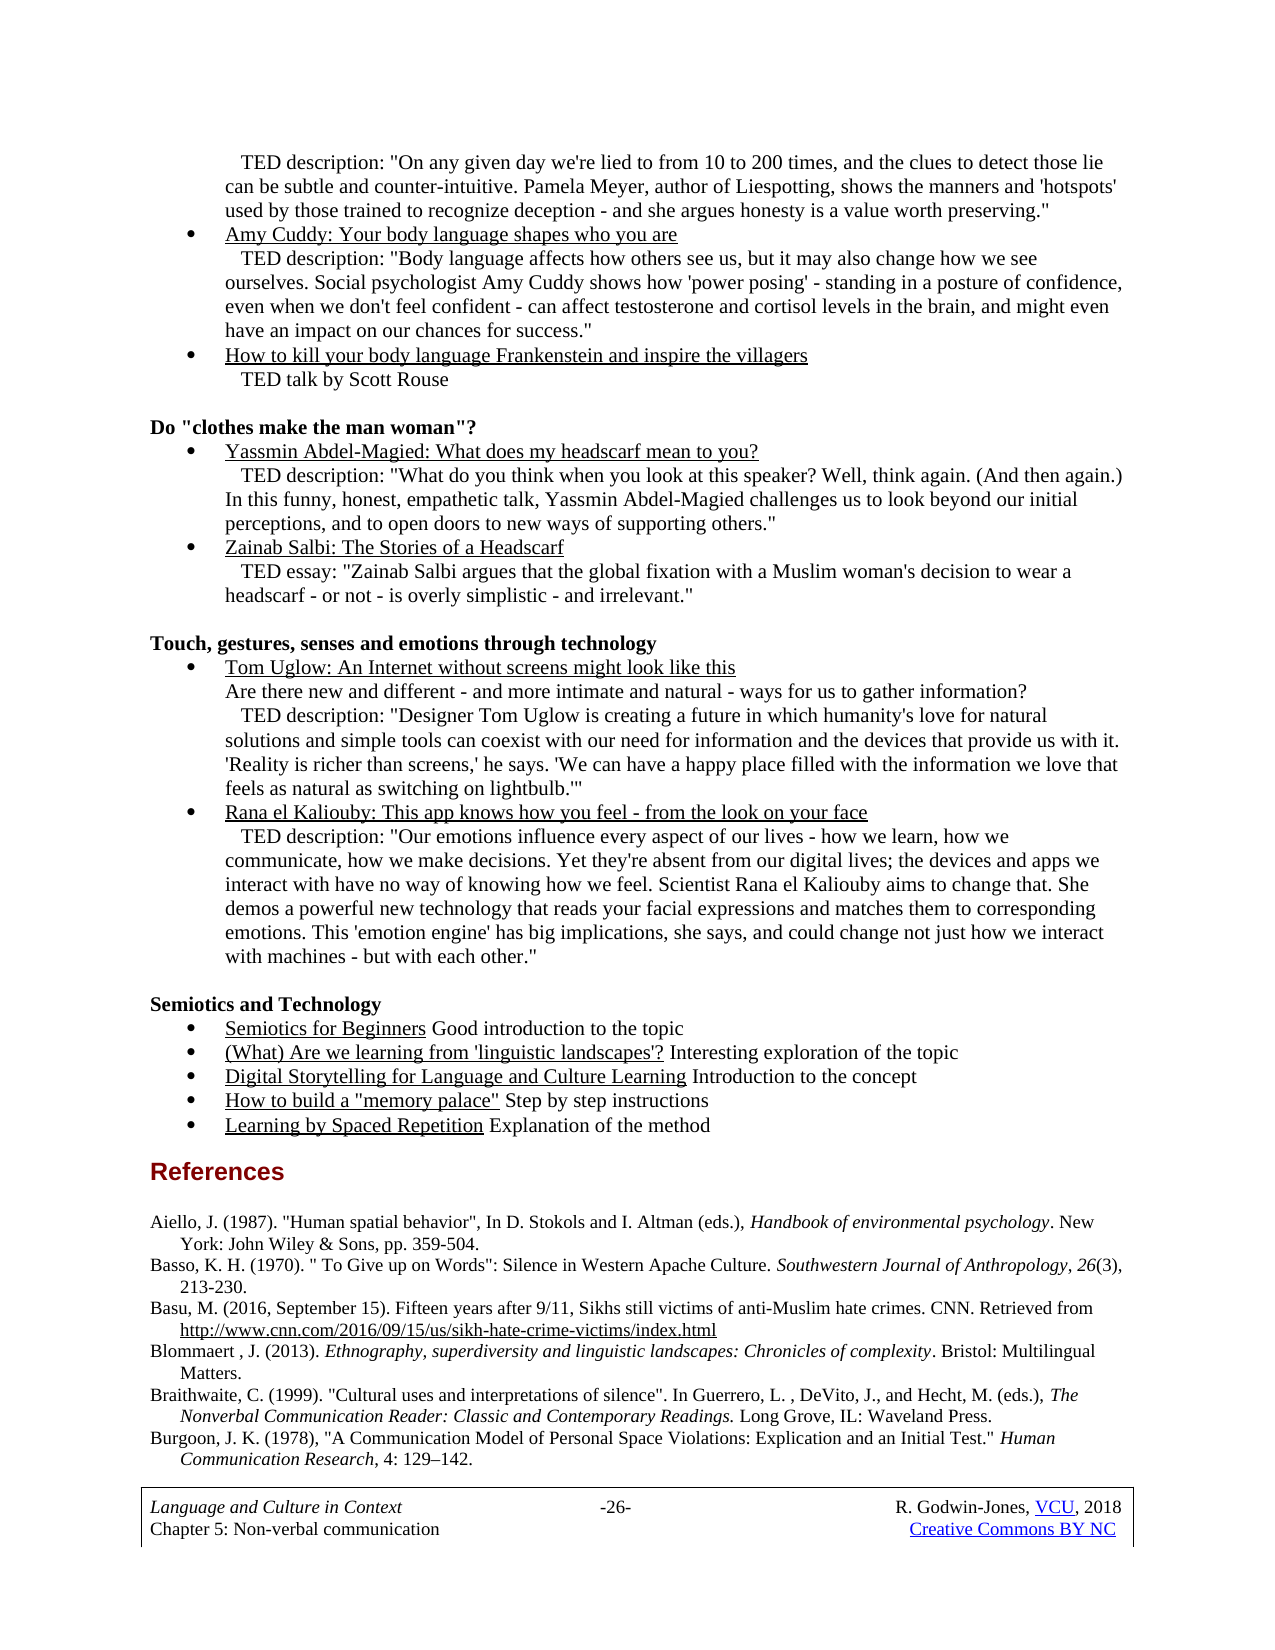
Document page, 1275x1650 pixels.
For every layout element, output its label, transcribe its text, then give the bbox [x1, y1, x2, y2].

list Rana el Kaliouby: This app knows how you feel - from the look on your face [187, 800, 1125, 824]
list Yassmin Abdel-Magied: What does my headscarf mean to you? [187, 439, 1125, 463]
text Braithwaite, C. (1999). "Cultural uses and interpretations of silence". In Guerrero, L. , DeVito, J., and Hecht, M. (eds.), The Nonverbal Communication Reader: Classic and Contemporary Readings. Long Grove, IL: Waveland Press. [150, 1383, 1125, 1427]
text Do "clothes make the man woman"? [150, 415, 1125, 439]
text TED essay: "Zainab Salbi argues that the global fixation with a Muslim woman's decision to wear a headscarf - or not - is overly simplistic - and irrelevant." [225, 559, 1125, 607]
text TED description: "Our emotions influence every aspect of our lives - how we learn, how we communicate, how we make decisions. Yet they're absent from our digital lives; the devices and apps we interact with have no way of knowing how we feel. Scientist Rana el Kaliouby aims to change that. She demos a powerful new technology that reads your facial expressions and matches them to corresponding emotions. This 'emotion engine' has big implications, she says, and could change not just how we interact with machines - but with each other." [225, 824, 1125, 968]
text Blommaert , J. (2013). Ethnography, superdiversity and linguistic landscapes: Chronicles of complexity. Bristol: Multilingual Matters. [150, 1340, 1125, 1383]
text Basso, K. H. (1970). " To Give up on Words": Silence in Western Apache Culture. Southwestern Journal of Anthropology, 26(3), 213-230. [150, 1254, 1125, 1297]
text Touch, gestures, senses and emotions through technology [150, 631, 1125, 655]
text TED description: "On any given day we're lied to from 10 to 200 times, and the clues to detect those lie can be subtle and counter-intuitive. Pamela Meyer, author of Liespotting, shows the manners and 'hotspots' used by those trained to recognize deception - and she argues honesty is a value worth preserving." [225, 150, 1125, 222]
text TED description: "What do you think when you look at this speaker? Well, think again. (And then again.) In this funny, honest, empathetic talk, Yassmin Abdel-Magied challenges us to look beyond our initial perceptions, and to open doors to new ways of supporting others." [225, 463, 1125, 535]
text Semiotics and Technology [150, 992, 1125, 1016]
text TED talk by Scott Rouse [225, 367, 1125, 391]
text TED description: "Body language affects how others see us, but it may also change how we see ourselves. Social psychologist Amy Cuddy shows how 'power posing' - standing in a posture of confidence, even when we don't feel confident - can affect testosterone and cortisol levels in the brain, and might even have an impact on our chances for success." [225, 246, 1125, 342]
text Burgoon, J. K. (1978), "A Communication Model of Personal Space Violations: Explication and an Initial Test." Human Communication Research, 4: 129–142. [150, 1427, 1125, 1470]
text Aiello, J. (1987). "Human spatial behavior", In D. Stokols and I. Altman (eds.), Handbook of environmental psychology. New York: John Wiley & Sons, pp. 359-504. [150, 1211, 1125, 1254]
list Semiotics for Beginners Good introduction to the topic [187, 1016, 1125, 1040]
list Zainab Salbi: The Stories of a Headscarf [187, 535, 1125, 559]
list How to build a "memory palace" Step by step instructions [187, 1088, 1125, 1112]
text Are there new and different - and more intimate and natural - ways for us to gather information? TED description: "Designer Tom Uglow is creating a future in which humanity's love for natural solutions and simple tools can coexist with our need for information and the devices that provide us with it. 'Reality is richer than screens,' he says. 'We can have a happy place filled with the information we love that feels as natural as switching on lightbulb.'" [225, 679, 1125, 800]
text Basu, M. (2016, September 15). Fifteen years after 9/11, Sikhs still victims of anti-Muslim hate crimes. CNN. Retrieved from http://www.cnn.com/2016/09/15/us/sikh-hate-crime-victims/index.html [150, 1297, 1125, 1340]
list Digital Storytelling for Language and Culture Learning Introduction to the concept [187, 1064, 1125, 1088]
subtitle References [150, 1157, 1125, 1186]
list Amy Cuddy: Your body language shapes who you are [187, 222, 1125, 246]
list How to kill your body language Frankenstein and inspire the villagers [187, 342, 1125, 367]
list Learning by Spaced Repetition Explanation of the method [187, 1112, 1125, 1137]
list (What) Are we learning from 'linguistic landscapes'? Interesting exploration of the topic [187, 1040, 1125, 1064]
list Tom Uglow: An Internet without screens might look like this [187, 655, 1125, 679]
